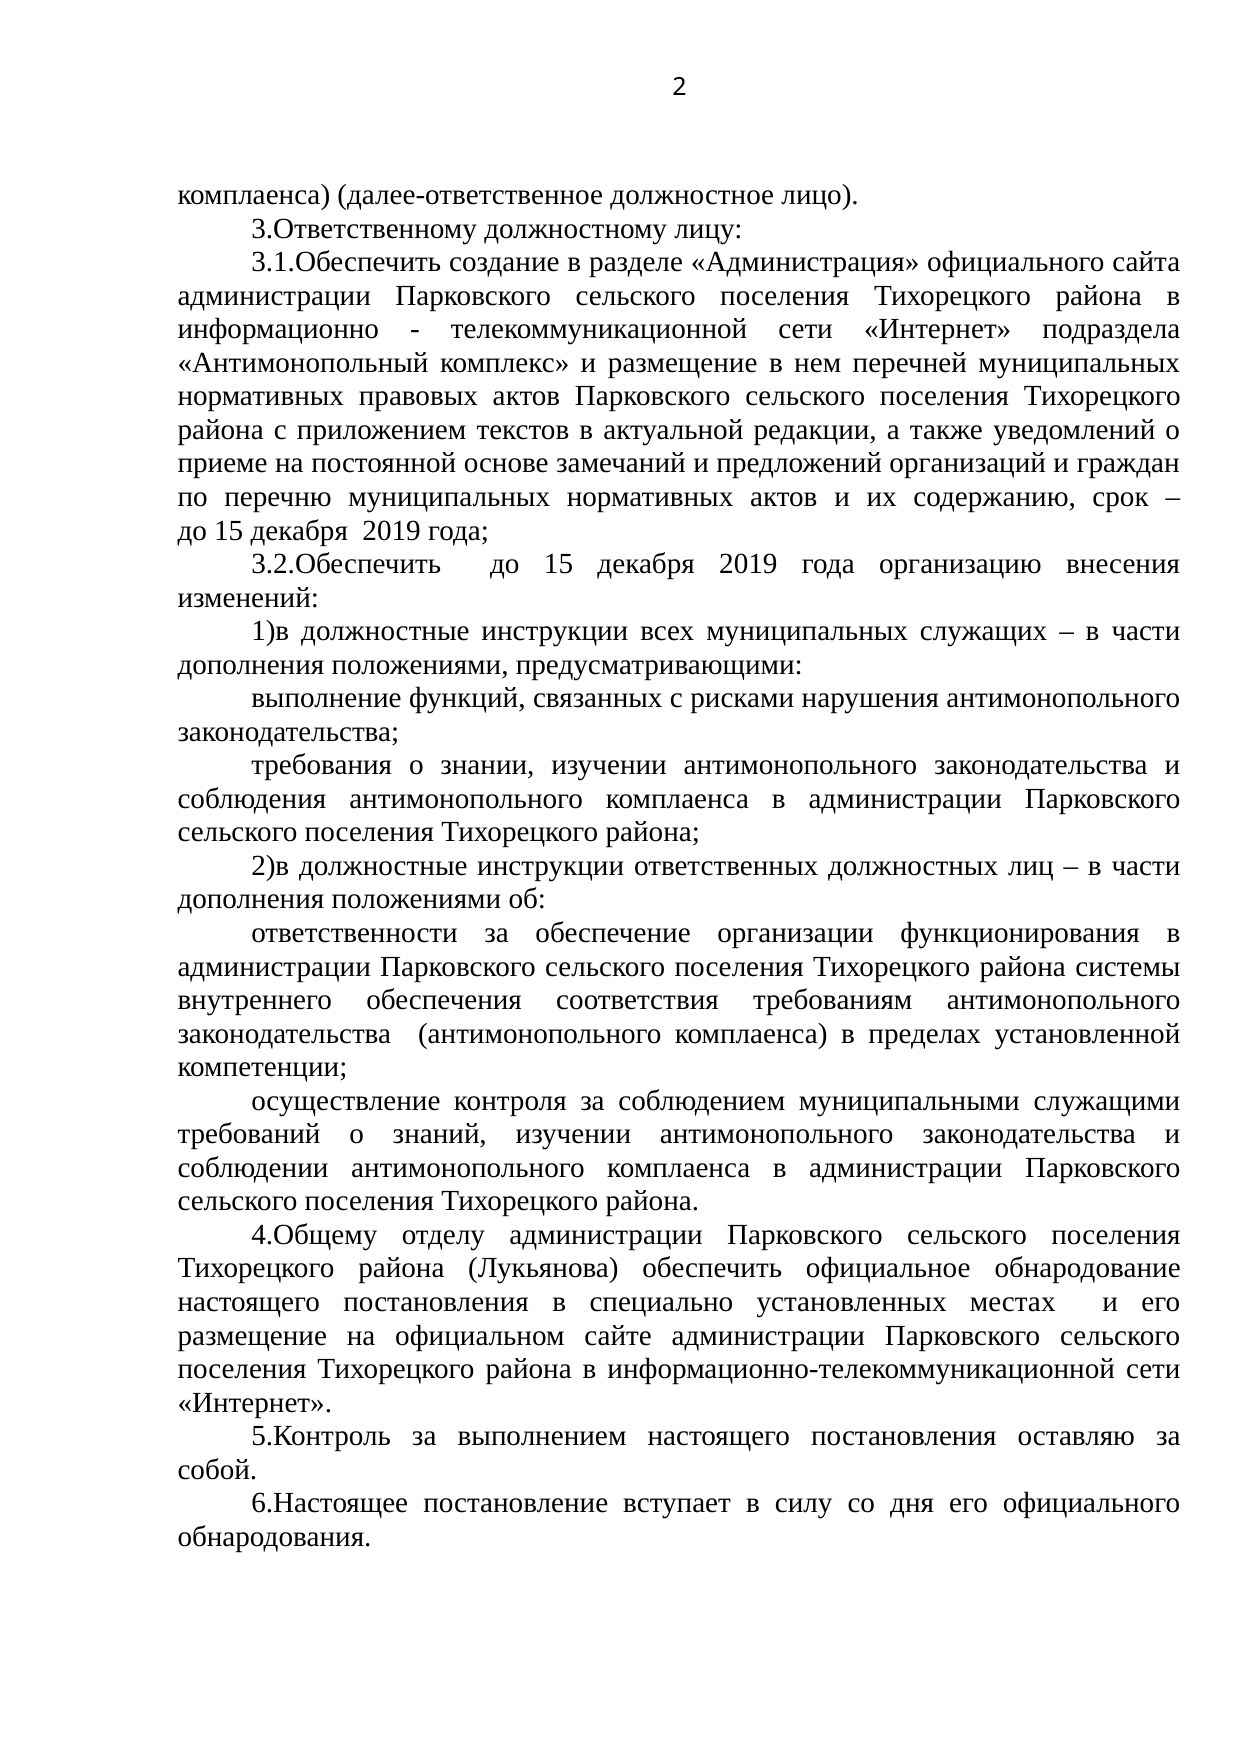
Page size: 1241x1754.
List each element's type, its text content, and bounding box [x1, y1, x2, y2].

text 2)в должностные инструкции ответственных должностных лиц – в части дополнения положениями об: [177, 848, 1181, 915]
text требования о знании, изучении антимонопольного законодательства и соблюдения антимонопольного комплаенса в администрации Парковского сельского поселения Тихорецкого района; [177, 747, 1181, 848]
text осуществление контроля за соблюдением муниципальными служащими требований о знаний, изучении антимонопольного законодательства и соблюдении антимонопольного комплаенса в администрации Парковского сельского поселения Тихорецкого района. [177, 1083, 1181, 1217]
text 4.Общему отделу администрации Парковского сельского поселения Тихорецкого района (Лукьянова) обеспечить официальное обнародование настоящего постановления в специально установленных местах и его размещение на официальном сайте администрации Парковского сельского поселения Тихорецкого района в информационно-телекоммуникационной сети «Интернет». [177, 1217, 1181, 1418]
text 1)в должностные инструкции всех муниципальных служащих – в части дополнения положениями, предусматривающими: [177, 613, 1181, 680]
text 5.Контроль за выполнением настоящего постановления оставляю за собой. [177, 1418, 1181, 1485]
text ответственности за обеспечение организации функционирования в администрации Парковского сельского поселения Тихорецкого района системы внутреннего обеспечения соответствия требованиям антимонопольного законодательства (антимонопольного комплаенса) в пределах установленной компетенции; [177, 915, 1181, 1083]
text 6.Настоящее постановление вступает в силу со дня его официального обнародования. [177, 1485, 1181, 1552]
text выполнение функций, связанных с рисками нарушения антимонопольного законодательства; [177, 680, 1181, 747]
text 3.2.Обеспечить до 15 декабря 2019 года организацию внесения изменений: [177, 546, 1181, 613]
text 3.Ответственному должностному лицу: [177, 211, 1181, 244]
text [177, 177, 1181, 211]
text 3.1.Обеспечить создание в разделе «Администрация» официального сайта администрации Парковского сельского поселения Тихорецкого района в информационно - телекоммуникационной сети «Интернет» подраздела «Антимонопольный комплекс» и размещение в нем перечней муниципальных нормативных правовых актов Парковского сельского поселения Тихорецкого района с приложением текстов в актуальной редакции, а также уведомлений о приеме на постоянной основе замечаний и предложений организаций и граждан по перечню муниципальных нормативных актов и их содержанию, срок – до 15 декабря 2019 года; [177, 244, 1181, 546]
